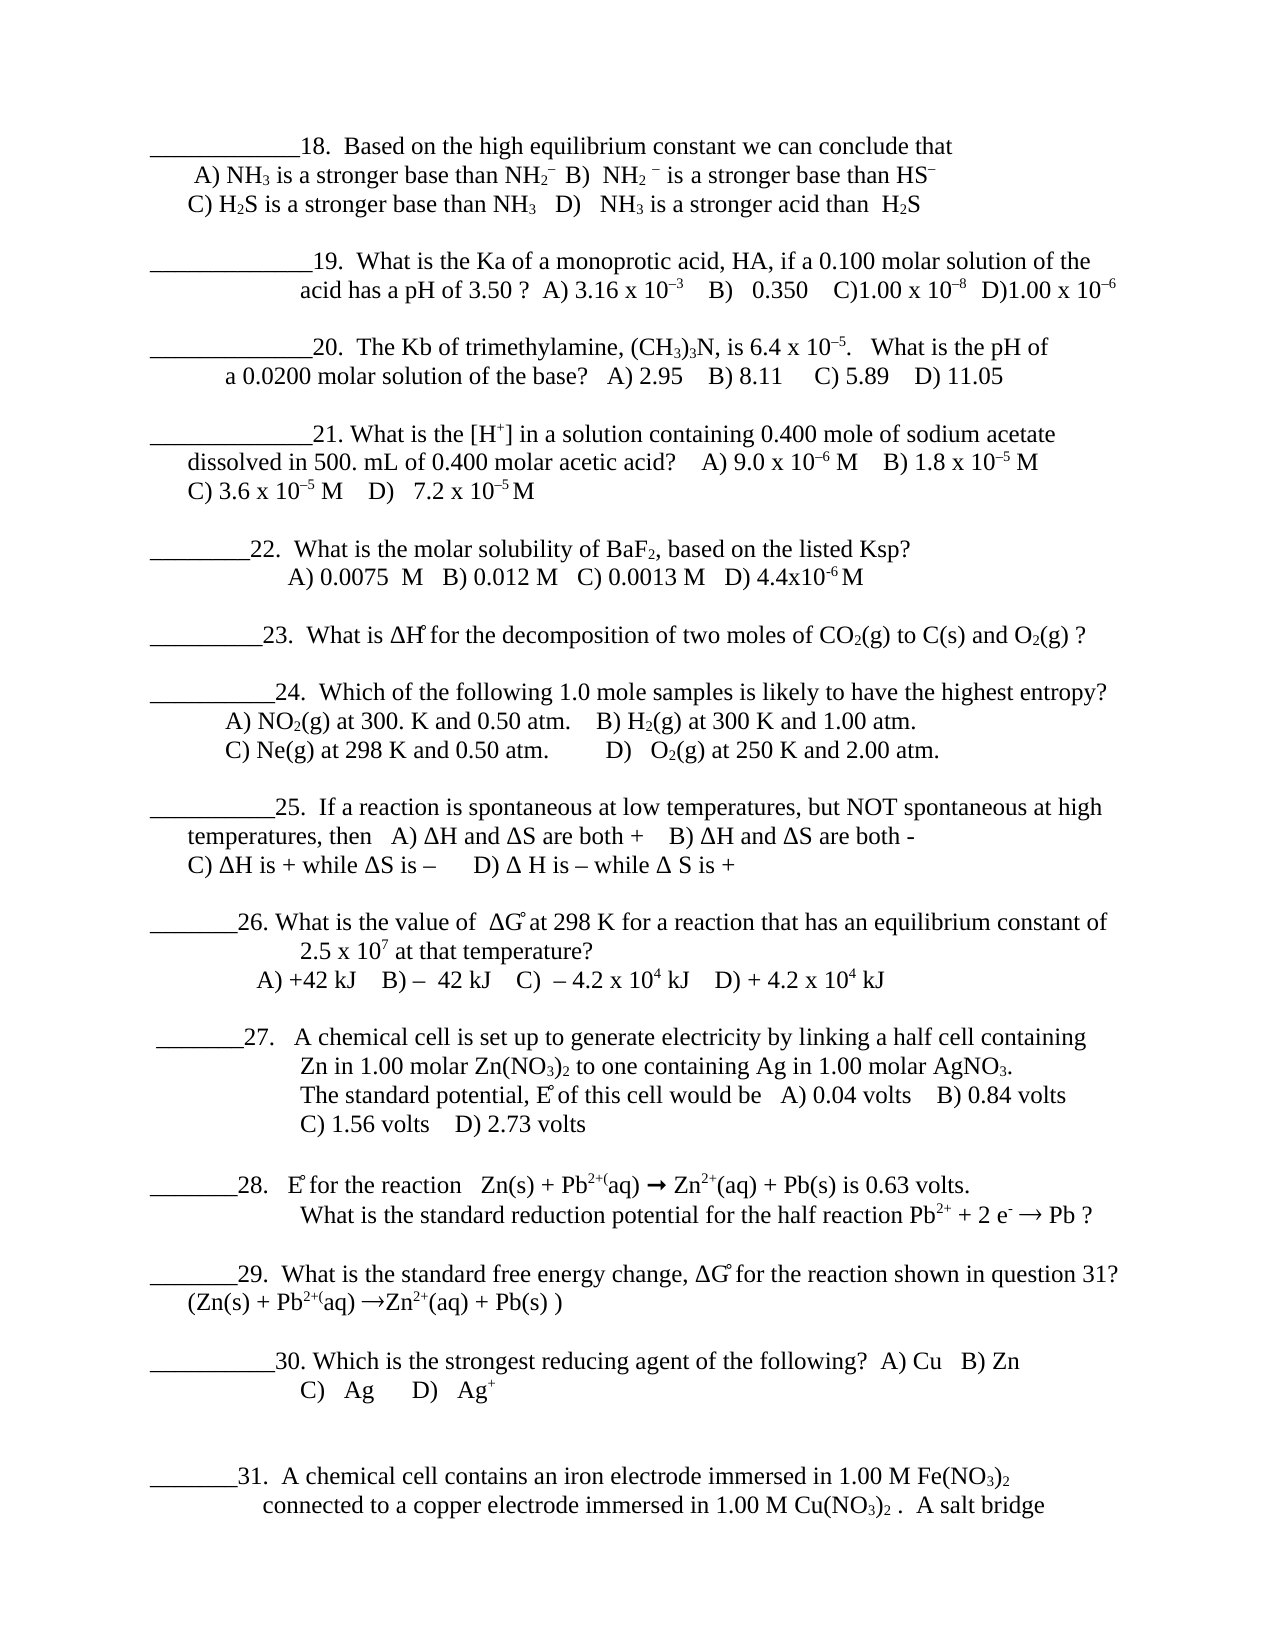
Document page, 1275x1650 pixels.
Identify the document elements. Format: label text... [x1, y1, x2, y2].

text _____________19. What is the Ka of a monoprotic acid, HA, if a 0.100 molar solution of the [150, 246, 1125, 275]
text __________25. If a reaction is spontaneous at low temperatures, but NOT spontaneous at high temperatures, then A) ΔH and ΔS are both + B) ΔH and ΔS are both - [150, 792, 1125, 850]
text a 0.0200 molar solution of the base? A) 2.95 B) 8.11 C) 5.89 D) 11.05 [150, 361, 1125, 390]
text _____________21. What is the [H+] in a solution containing 0.400 mole of sodium acetate dissolved in 500. mL of 0.400 molar acetic acid? A) 9.0 x 10–6 M B) 1.8 x 10–5 M [150, 419, 1125, 476]
text _______26. What is the value of ΔG̊ at 298 K for a reaction that has an equilibrium constant of [150, 907, 1125, 936]
text acid has a pH of 3.50 ? A) 3.16 x 10–3 B) 0.350 C)1.00 x 10–8 D)1.00 x 10–6 [262, 275, 1125, 304]
text The standard potential, E̊ of this cell would be A) 0.04 volts B) 0.84 volts [262, 1080, 1125, 1109]
text ____________18. Based on the high equilibrium constant we can conclude that [150, 131, 1125, 160]
text C) H2S is a stronger base than NH3 D) NH3 is a stronger acid than H2S [150, 189, 1125, 217]
text C) 1.56 volts D) 2.73 volts [262, 1109, 1125, 1137]
text C) ΔH is + while ΔS is – D) Δ H is – while Δ S is + [150, 850, 1125, 879]
text What is the standard reduction potential for the half reaction Pb2+ + 2 e-  Pb ? [262, 1200, 1125, 1230]
text C) Ne(g) at 298 K and 0.50 atm. D) O2(g) at 250 K and 2.00 atm. [150, 735, 1125, 764]
text _______28. E̊ for the reaction Zn(s) + Pb2+(aq) ➞ Zn2+(aq) + Pb(s) is 0.63 volts. [150, 1166, 1125, 1200]
text ________22. What is the molar solubility of BaF2, based on the listed Ksp? [150, 534, 1125, 562]
text A) 0.0075 M B) 0.012 M C) 0.0013 M D) 4.4x10-6 M [150, 562, 1125, 591]
text connected to a copper electrode immersed in 1.00 M Cu(NO3)2 . A salt bridge [150, 1490, 1125, 1518]
text A) NO2(g) at 300. K and 0.50 atm. B) H2(g) at 300 K and 1.00 atm. [150, 706, 1125, 735]
text _______27. A chemical cell is set up to generate electricity by linking a half cell containing [150, 1022, 1125, 1051]
text __________24. Which of the following 1.0 mole samples is likely to have the highest entropy? [150, 677, 1125, 706]
text _________23. What is ΔH̊ for the decomposition of two moles of CO2(g) to C(s) and O2(g) ? [150, 620, 1125, 649]
text __________30. Which is the strongest reducing agent of the following? A) Cu B) Zn [150, 1346, 1125, 1375]
text C) Ag D) Ag+ [262, 1375, 1125, 1403]
text Zn in 1.00 molar Zn(NO3)2 to one containing Ag in 1.00 molar AgNO3. [262, 1051, 1125, 1080]
text _______31. A chemical cell contains an iron electrode immersed in 1.00 M Fe(NO3)2 [150, 1461, 1125, 1490]
text 2.5 x 107 at that temperature? [262, 936, 1125, 965]
text A) +42 kJ B) – 42 kJ C) – 4.2 x 104 kJ D) + 4.2 x 104 kJ [150, 965, 1125, 994]
text _______29. What is the standard free energy change, ΔG̊ for the reaction shown in question 31? (Zn(s) + Pb2+(aq) Zn2+(aq) + Pb(s) ) [150, 1259, 1125, 1317]
text C) 3.6 x 10–5 M D) 7.2 x 10–5 M [150, 476, 1125, 505]
text A) NH3 is a stronger base than NH2– B) NH2 – is a stronger base than HS– [150, 160, 1125, 189]
text _____________20. The Kb of trimethylamine, (CH3)3N, is 6.4 x 10–5. What is the pH of [150, 332, 1125, 361]
